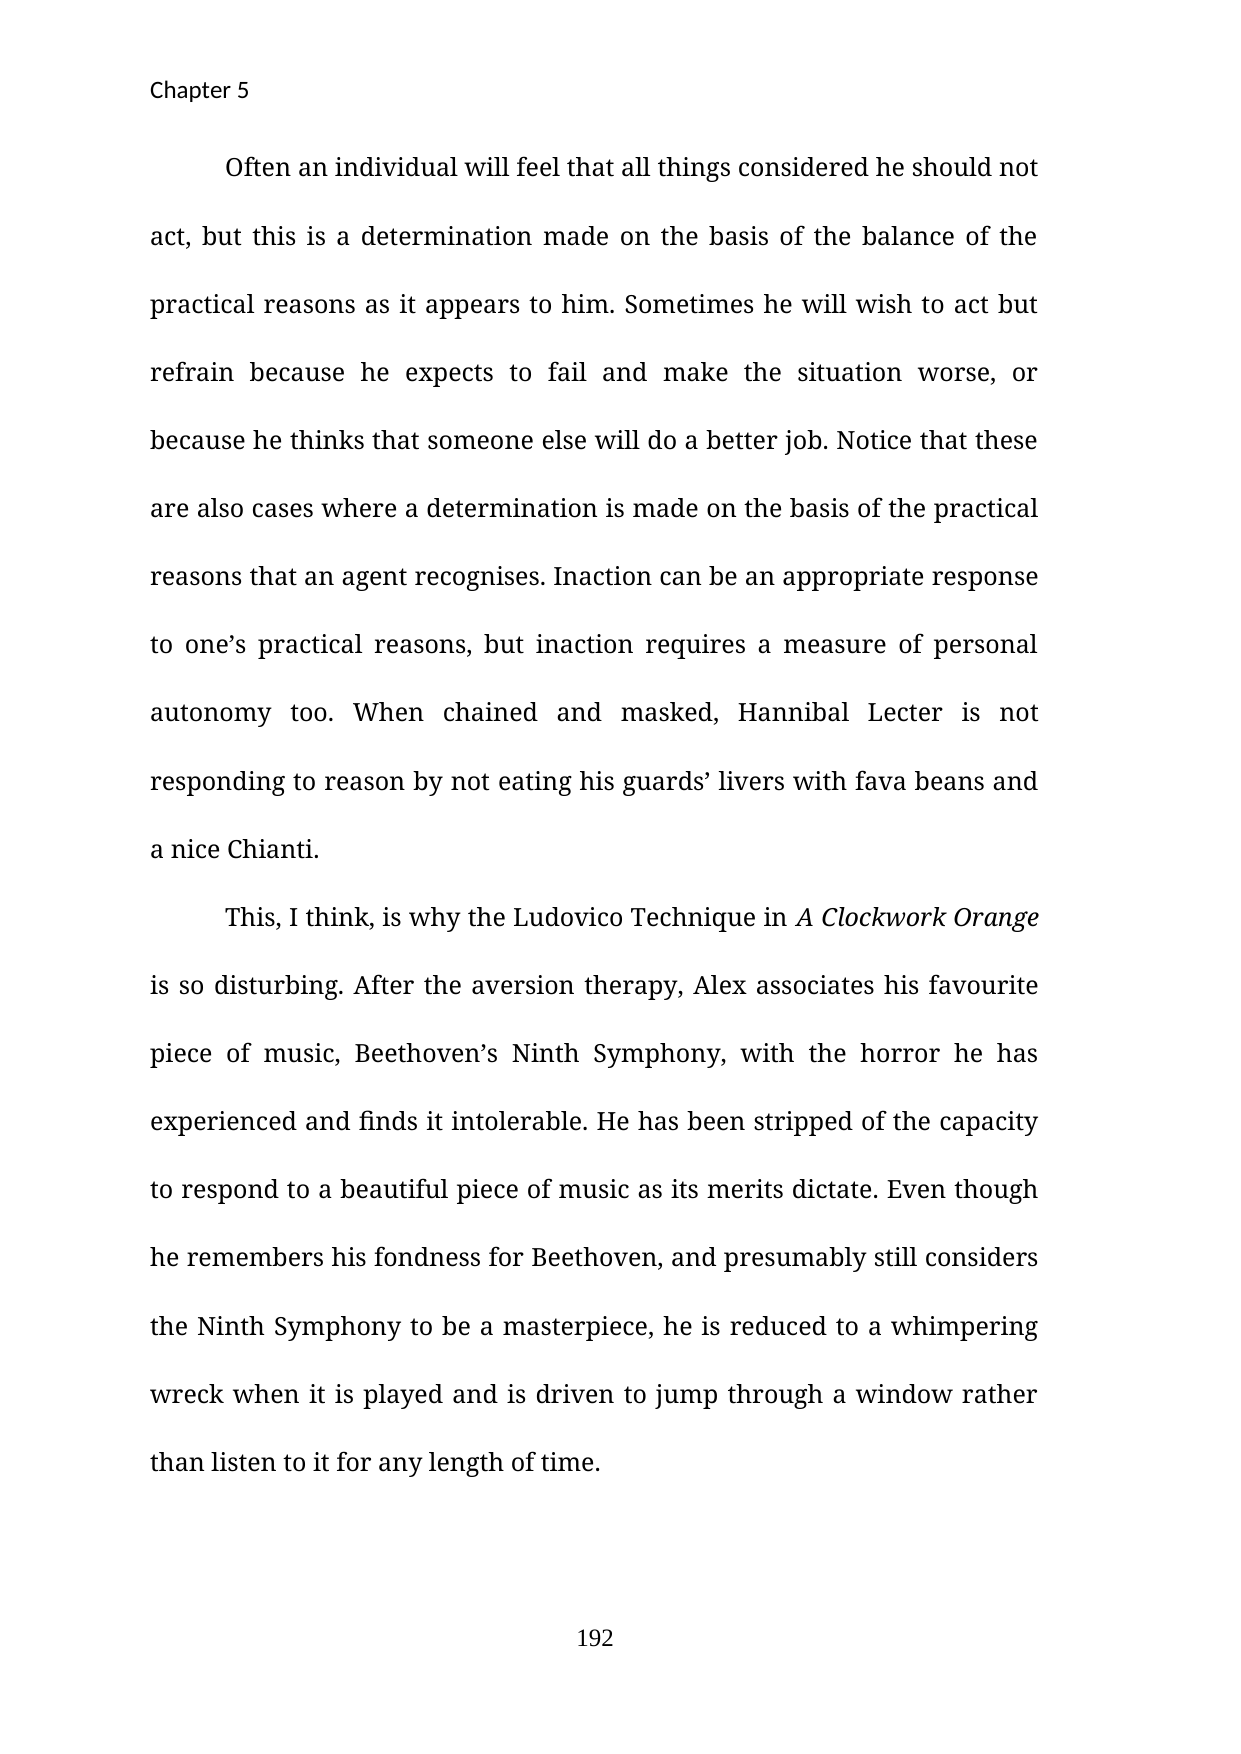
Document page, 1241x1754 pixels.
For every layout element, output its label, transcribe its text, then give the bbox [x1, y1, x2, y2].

text Often an individual will feel that all things considered he should not act, but this is a determination made on the basis of the balance of the practical reasons as it appears to him. Sometimes he will wish to act but refrain because he expects to fail and make the situation worse, or because he thinks that someone else will do a better job. Notice that these are also cases where a determination is made on the basis of the practical reasons that an agent recognises. Inaction can be an appropriate response to one’s practical reasons, but inaction requires a measure of personal autonomy too. When chained and masked, Hannibal Lecter is not responding to reason by not eating his guards’ livers with fava beans and a nice Chianti. [150, 150, 1039, 865]
text This, I think, is why the Ludovico Technique in A Clockwork Orange is so disturbing. After the aversion therapy, Alex associates his favourite piece of music, Beethoven’s Ninth Symphony, with the horror he has experienced and finds it intolerable. He has been stripped of the capacity to respond to a beautiful piece of music as its merits dictate. Even though he remembers his fondness for Beethoven, and presumably still considers the Ninth Symphony to be a masterpiece, he is reduced to a whimpering wreck when it is played and is driven to jump through a window rather than listen to it for any length of time. [150, 899, 1039, 1478]
